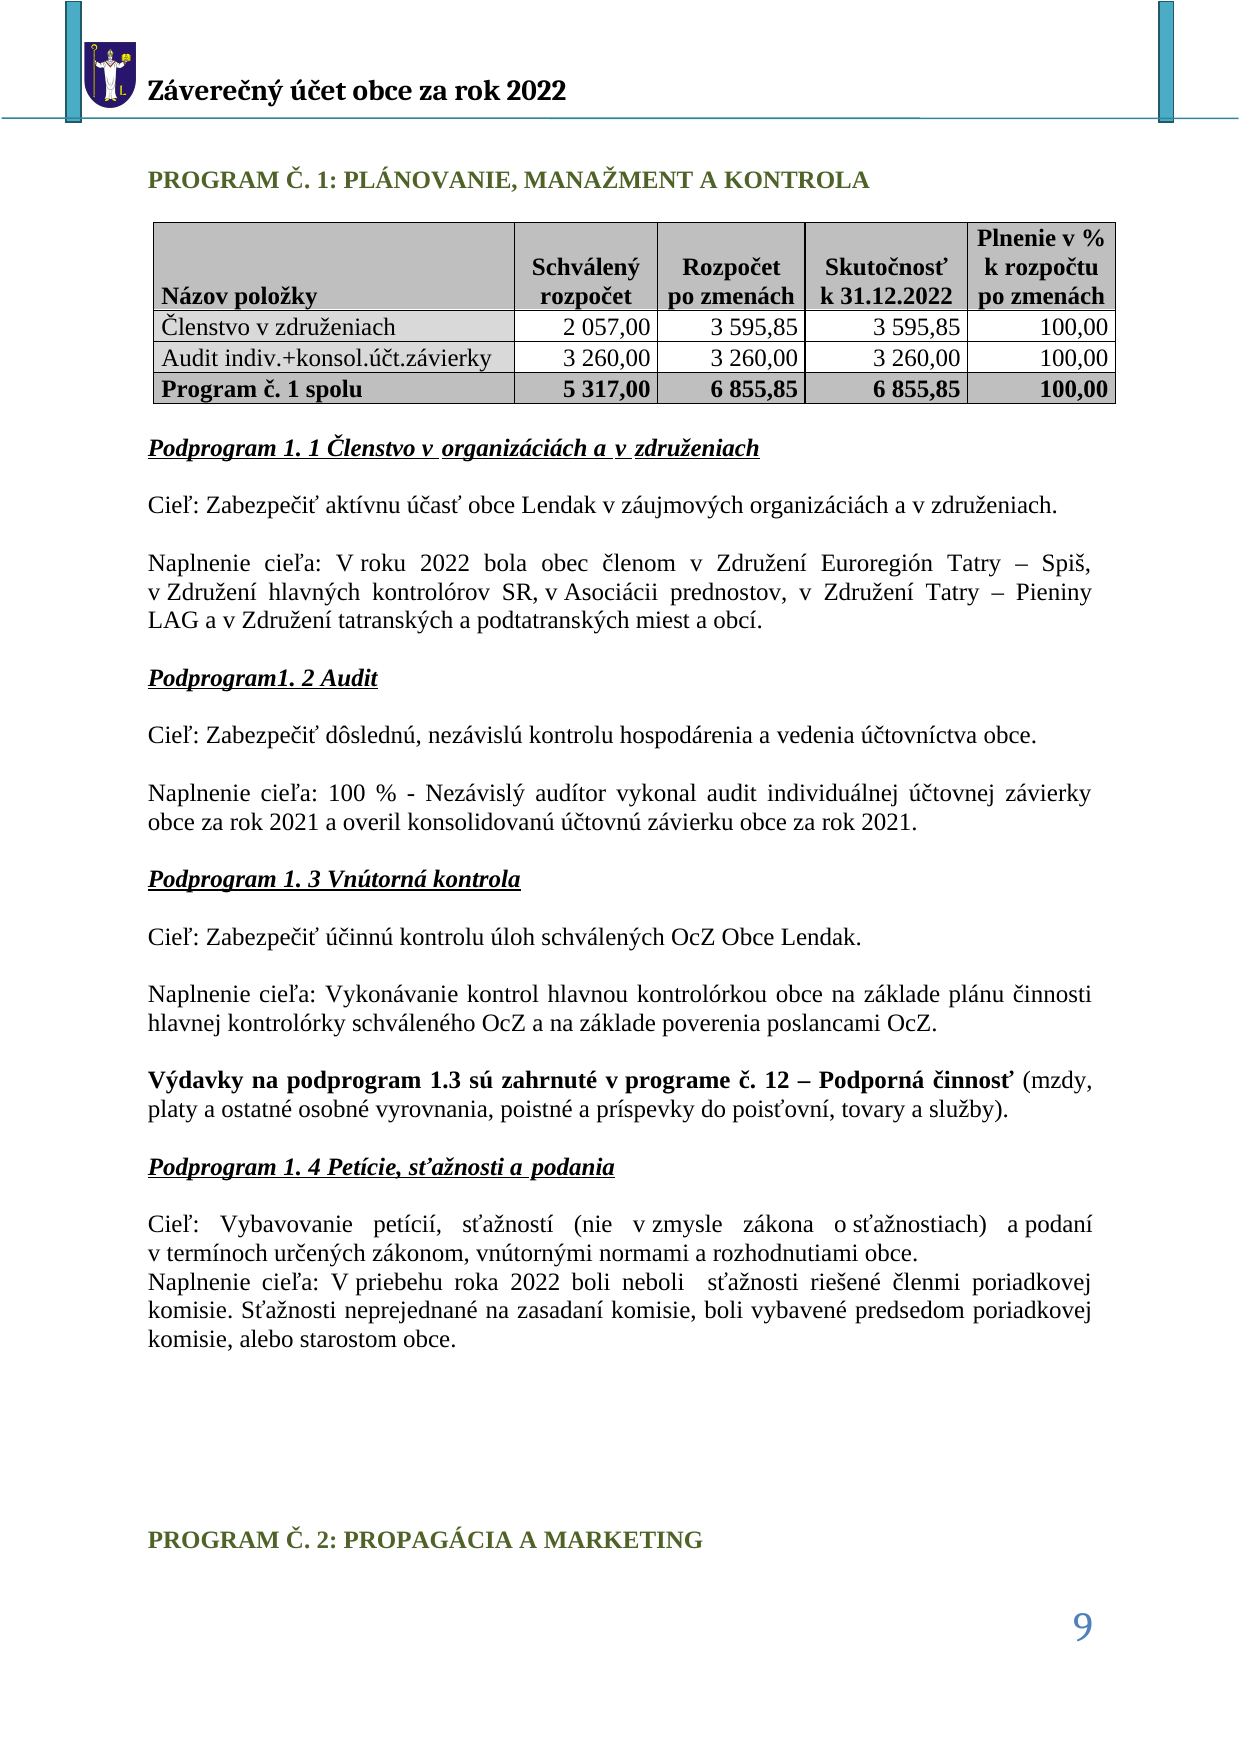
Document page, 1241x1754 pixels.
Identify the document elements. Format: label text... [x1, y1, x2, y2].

table_cell Program č. 1 spolu [154, 373, 514, 403]
text Naplnenie cieľa: Vykonávanie kontrol hlavnou kontrolórkou obce na základe plánu činnosti hlavnej kontrolórky schváleného OcZ a na základe poverenia poslancami OcZ. [148, 979, 1093, 1037]
table_cell 3 260,00 [806, 342, 967, 372]
text Naplnenie cieľa: V priebehu roka 2022 boli neboli sťažnosti riešené členmi poriadkovej komisie. Sťažnosti neprejednané na zasadaní komisie, boli vybavené predsedom poriadkovej komisie, alebo starostom obce. [148, 1267, 1093, 1353]
text Program č. 1: Plánovanie, manažment a kontrola [148, 165, 1093, 193]
table_header Skutočnosť k 31.12.2022 [806, 223, 967, 309]
text Cieľ: Zabezpečiť aktívnu účasť obce Lendak v záujmových organizáciách a v združeniach. [148, 491, 1093, 519]
text Výdavky na podprogram 1.3 sú zahrnuté v programe č. 12 – Podporná činnosť (mzdy, platy a ostatné osobné vyrovnania, poistné a príspevky do poisťovní, tovary a služby). [148, 1066, 1093, 1123]
text Naplnenie cieľa: V roku 2022 bola obec členom v Združení Euroregión Tatry – Spiš, v Združení hlavných kontrolórov SR, v Asociácii prednostov, v Združení Tatry – Pieniny LAG a v Združení tatranských a podtatranských miest a obcí. [148, 548, 1093, 634]
text Podprogram 1. 1 Členstvo v organizáciách a v združeniach [148, 433, 1093, 462]
table_cell 5 317,00 [515, 373, 657, 403]
table_cell 3 595,85 [806, 311, 967, 341]
table_cell 6 855,85 [658, 373, 804, 403]
picture [84, 42, 136, 108]
text Podprogram1. 2 Audit [148, 663, 1093, 692]
text Cieľ: Zabezpečiť dôslednú, nezávislú kontrolu hospodárenia a vedenia účtovníctva obce. [148, 721, 1093, 749]
table_header Schválený rozpočet [515, 223, 657, 309]
table_cell 100,00 [968, 311, 1115, 341]
table_header Rozpočet po zmenách [658, 223, 804, 309]
table_cell 3 260,00 [515, 342, 657, 372]
table_header Plnenie v % k rozpočtu po zmenách [968, 223, 1115, 309]
table_header Názov položky [154, 223, 514, 309]
text Podprogram 1. 3 Vnútorná kontrola [148, 864, 1093, 893]
text Podprogram 1. 4 Petície, sťažnosti a podania [148, 1152, 1093, 1181]
text Program č. 2: Propagácia a marketing [148, 1526, 1093, 1554]
text Cieľ: Vybavovanie petícií, sťažností (nie v zmysle zákona o sťažnostiach) a podaní v termínoch určených zákonom, vnútornými normami a rozhodnutiami obce. [148, 1209, 1093, 1267]
table_cell 3 595,85 [658, 311, 804, 341]
table_cell 2 057,00 [515, 311, 657, 341]
table_cell 6 855,85 [806, 373, 967, 403]
table_cell 3 260,00 [658, 342, 804, 372]
table_cell Audit indiv.+konsol.účt.závierky [154, 342, 514, 372]
table_cell 100,00 [968, 342, 1115, 372]
text Cieľ: Zabezpečiť účinnú kontrolu úloh schválených OcZ Obce Lendak. [148, 922, 1093, 951]
text Naplnenie cieľa: 100 % - Nezávislý audítor vykonal audit individuálnej účtovnej závierky obce za rok 2021 a overil konsolidovanú účtovnú závierku obce za rok 2021. [148, 778, 1093, 836]
table_cell Členstvo v združeniach [154, 311, 514, 341]
table_cell 100,00 [968, 373, 1115, 403]
